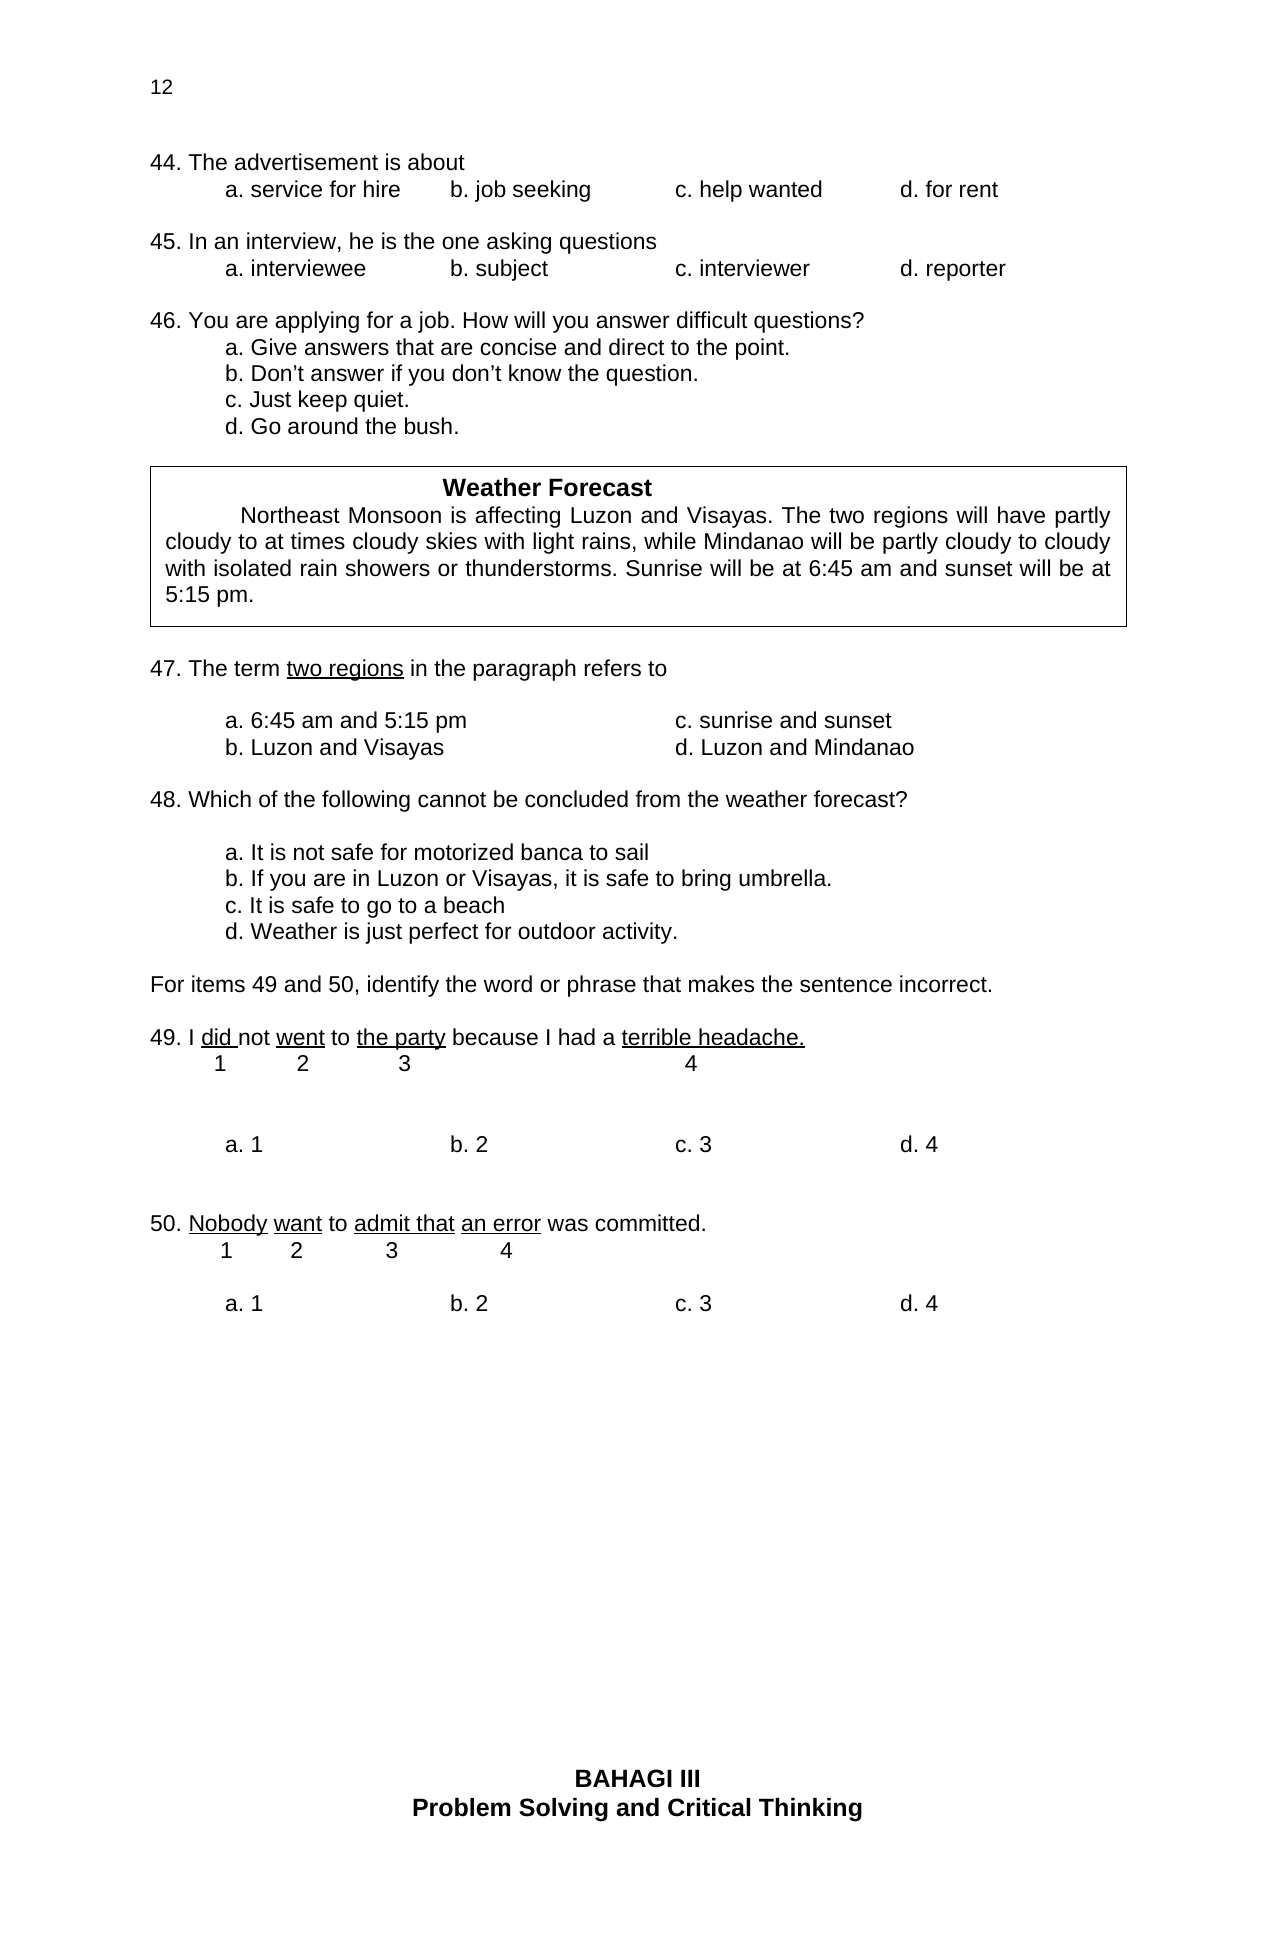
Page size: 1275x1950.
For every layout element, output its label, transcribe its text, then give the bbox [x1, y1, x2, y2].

text 1 2 3 4 [150, 1050, 1125, 1076]
text b. Don’t answer if you don’t know the question. [150, 360, 1125, 386]
text 49. I did not went to the party because I had a terrible headache. [150, 1023, 1125, 1050]
text c. Just keep quiet. [150, 386, 1125, 413]
text 45. In an interview, he is the one asking questions [150, 228, 1125, 255]
text 48. Which of the following cannot be concluded from the weather forecast? [150, 786, 1125, 813]
text 46. You are applying for a job. How will you answer difficult questions? [150, 307, 1125, 334]
text b. If you are in Luzon or Visayas, it is safe to bring umbrella. [150, 865, 1125, 892]
text d. Go around the bush. [150, 413, 1125, 439]
text a. Give answers that are concise and direct to the point. [150, 334, 1125, 360]
text 50. Nobody want to admit that an error was committed. [150, 1210, 1125, 1237]
text a. 1 b. 2 c. 3 d. 4 [150, 1131, 1125, 1158]
text 1 2 3 4 [150, 1237, 1125, 1263]
text 44. The advertisement is about [150, 149, 1125, 176]
text a. interviewee b. subject c. interviewer d. reporter [150, 255, 1125, 281]
text a. 1 b. 2 c. 3 d. 4 [150, 1289, 1125, 1316]
text a. service for hire b. job seeking c. help wanted d. for rent [150, 176, 1125, 202]
text b. Luzon and Visayas d. Luzon and Mindanao [150, 734, 1125, 760]
text a. 6:45 am and 5:15 pm c. sunrise and sunset [150, 707, 1125, 734]
text a. It is not safe for motorized banca to sail [150, 839, 1125, 865]
text 47. The term two regions in the paragraph refers to [150, 654, 1125, 681]
text Problem Solving and Critical Thinking [150, 1793, 1125, 1821]
text BAHAGI III [150, 1764, 1125, 1793]
text For items 49 and 50, identify the word or phrase that makes the sentence incorrect. [150, 971, 1125, 997]
text d. Weather is just perfect for outdoor activity. [150, 918, 1125, 944]
text c. It is safe to go to a beach [150, 892, 1125, 918]
